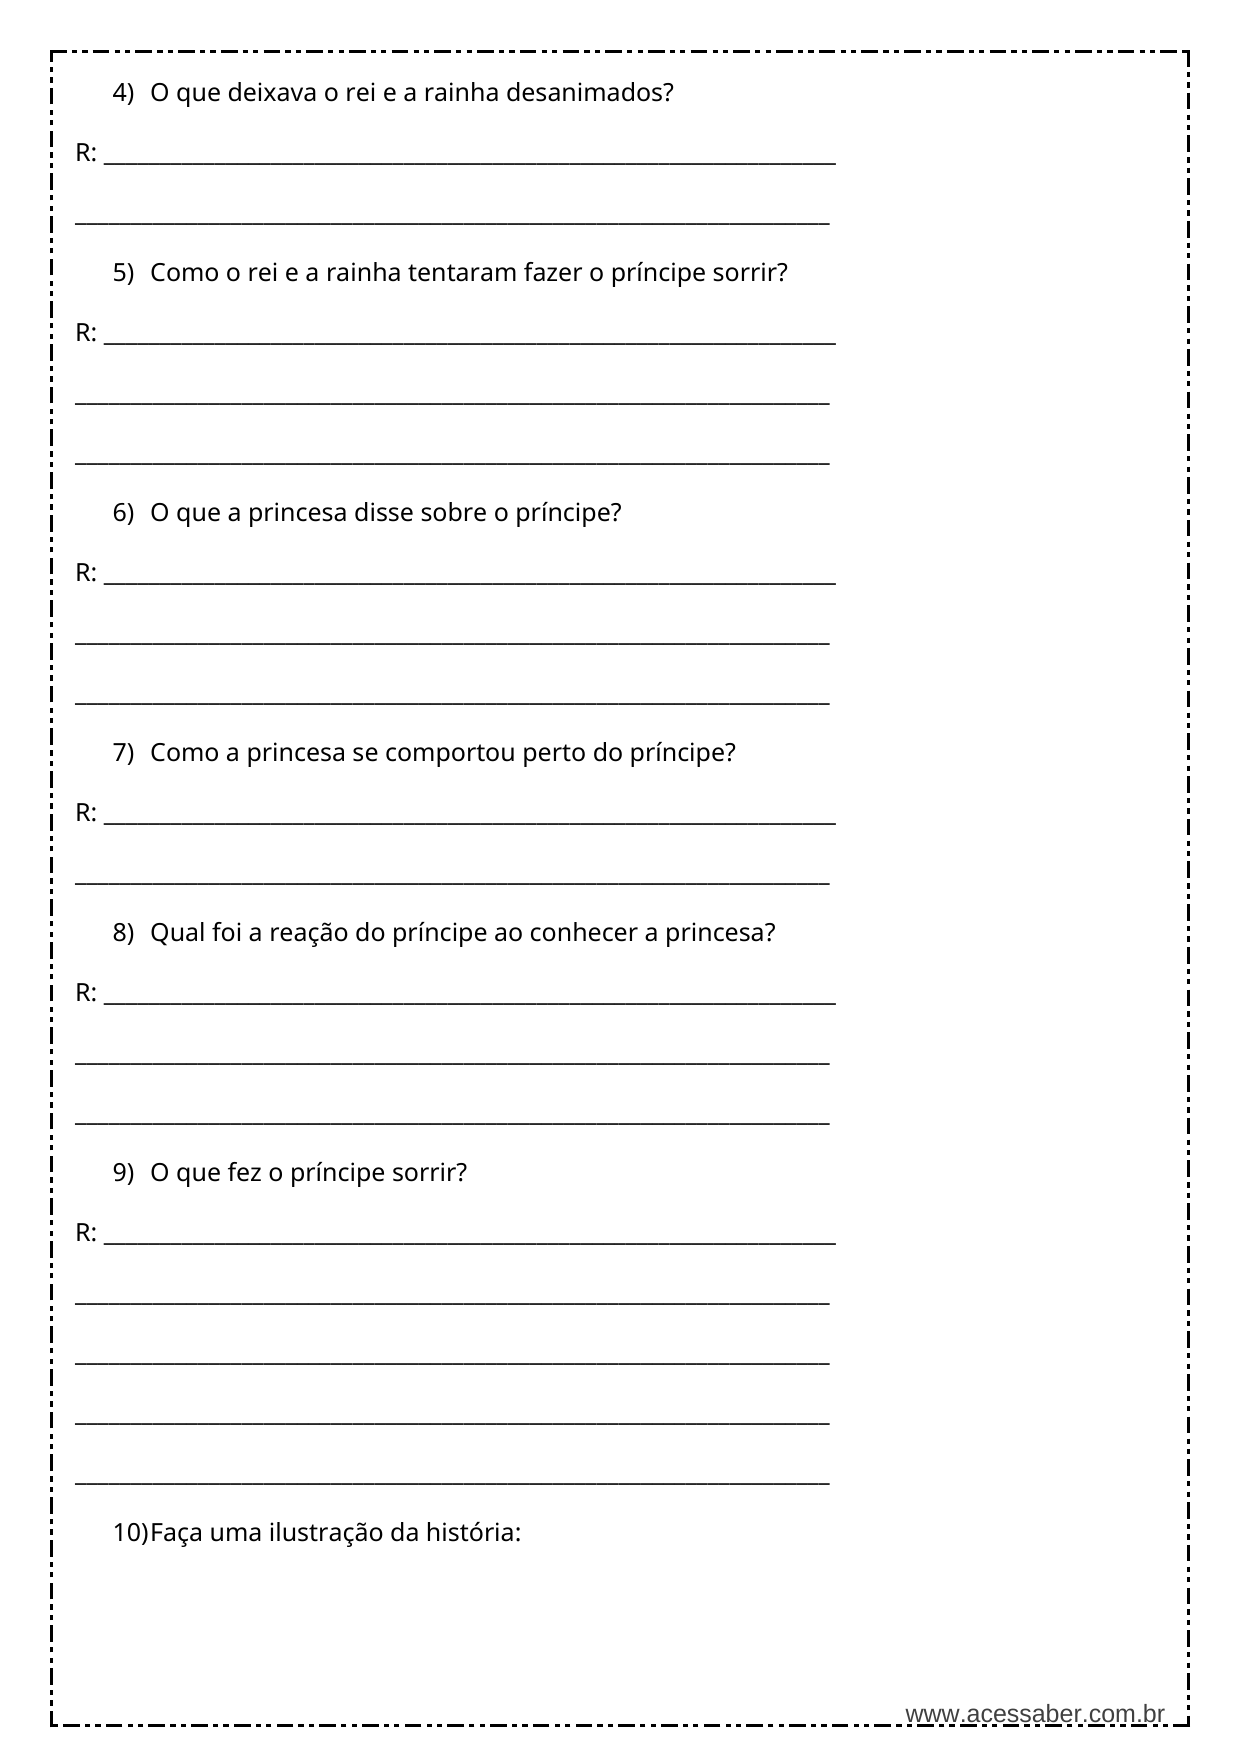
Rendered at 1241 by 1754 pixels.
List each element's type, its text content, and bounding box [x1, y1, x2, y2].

text R: __________________________________________________________________ [75, 795, 1165, 829]
text ____________________________________________________________________ [75, 675, 1165, 709]
list O que a princesa disse sobre o príncipe? [112, 495, 1165, 529]
list O que deixava o rei e a rainha desanimados? [112, 75, 1165, 109]
text ____________________________________________________________________ [75, 1455, 1165, 1489]
text ____________________________________________________________________ [75, 1095, 1165, 1129]
text ____________________________________________________________________ [75, 375, 1165, 409]
text ____________________________________________________________________ [75, 1035, 1165, 1069]
text R: __________________________________________________________________ [75, 315, 1165, 349]
list Como a princesa se comportou perto do príncipe? [112, 735, 1165, 769]
list Como o rei e a rainha tentaram fazer o príncipe sorrir? [112, 255, 1165, 289]
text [75, 195, 1165, 229]
list Qual foi a reação do príncipe ao conhecer a princesa? [112, 915, 1165, 949]
list Faça uma ilustração da história: [112, 1515, 1165, 1549]
text R: __________________________________________________________________ [75, 555, 1165, 589]
list O que fez o príncipe sorrir? [112, 1155, 1165, 1189]
text R: __________________________________________________________________ [75, 975, 1165, 1009]
text ____________________________________________________________________ [75, 615, 1165, 649]
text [75, 135, 1165, 169]
text ____________________________________________________________________ [75, 855, 1165, 889]
text R: __________________________________________________________________ [75, 1215, 1165, 1249]
text ____________________________________________________________________ [75, 1335, 1165, 1369]
text ____________________________________________________________________ [75, 435, 1165, 469]
text ____________________________________________________________________ [75, 1275, 1165, 1309]
text ____________________________________________________________________ [75, 1395, 1165, 1429]
